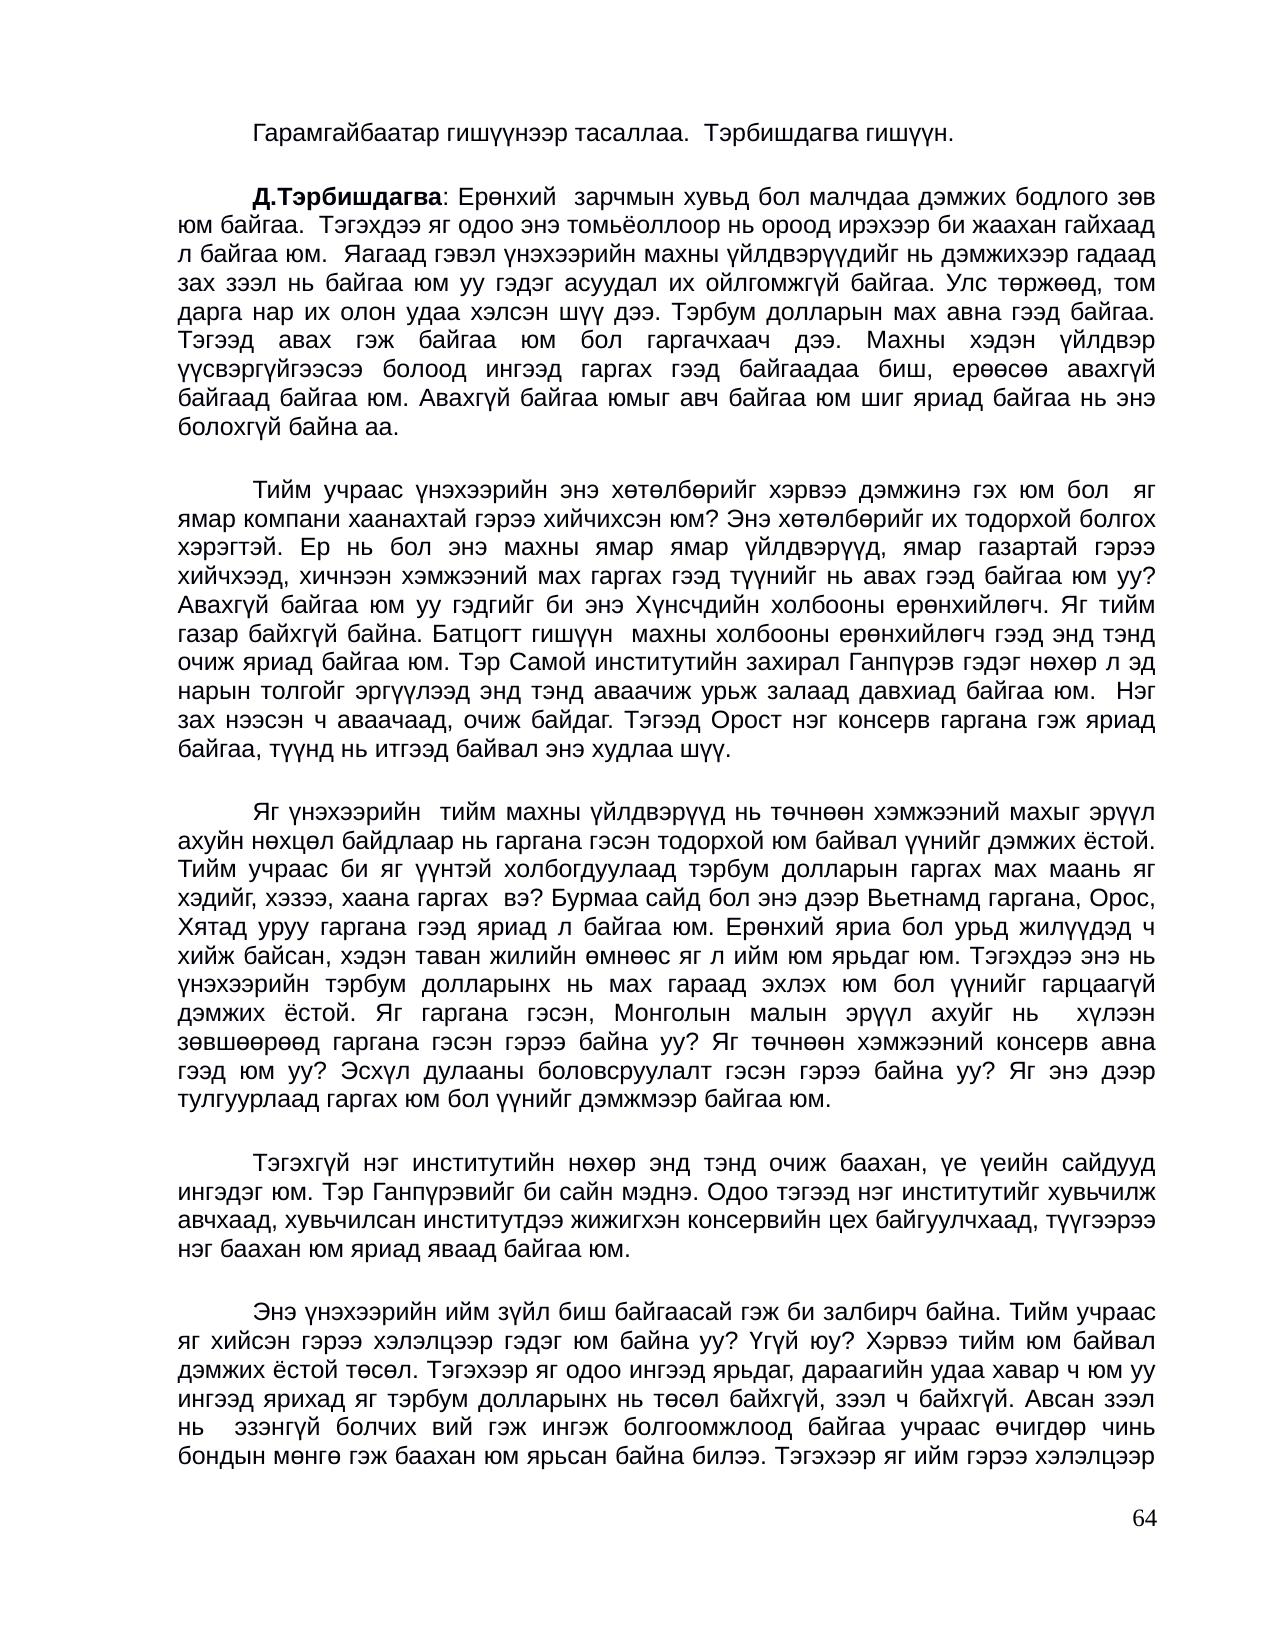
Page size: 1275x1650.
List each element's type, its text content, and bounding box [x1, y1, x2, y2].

text Тэгэхгүй нэг институтийн нөхөр энд тэнд очиж баахан, үе үеийн сайдууд ингэдэг юм. Тэр Ганпүрэвийг би сайн мэднэ. Одоо тэгээд нэг институтийг хувьчилж авчхаад, хувьчилсан институтдээ жижигхэн консервийн цех байгуулчхаад, түүгээрээ нэг баахан юм яриад яваад байгаа юм. [177, 1148, 1157, 1263]
text Тийм учраас үнэхээрийн энэ хөтөлбөрийг хэрвээ дэмжинэ гэх юм бол яг ямар компани хаанахтай гэрээ хийчихсэн юм? Энэ хөтөлбөрийг их тодорхой болгох хэрэгтэй. Ер нь бол энэ махны ямар ямар үйлдвэрүүд, ямар газартай гэрээ хийчхээд, хичнээн хэмжээний мах гаргах гээд түүнийг нь авах гээд байгаа юм уу? Авахгүй байгаа юм уу гэдгийг би энэ Хүнсчдийн холбооны ерөнхийлөгч. Яг тийм газар байхгүй байна. Батцогт гишүүн махны холбооны ерөнхийлөгч гээд энд тэнд очиж яриад байгаа юм. Тэр Самой институтийн захирал Ганпүрэв гэдэг нөхөр л эд нарын толгойг эргүүлээд энд тэнд аваачиж урьж залаад давхиад байгаа юм. Нэг зах нээсэн ч аваачаад, очиж байдаг. Тэгээд Орост нэг консерв гаргана гэж яриад байгаа, түүнд нь итгээд байвал энэ худлаа шүү. [177, 475, 1157, 762]
text Яг үнэхээрийн тийм махны үйлдвэрүүд нь төчнөөн хэмжээний махыг эрүүл ахуйн нөхцөл байдлаар нь гаргана гэсэн тодорхой юм байвал үүнийг дэмжих ёстой. Тийм учраас би яг үүнтэй холбогдуулаад тэрбум долларын гаргах мах маань яг хэдийг, хэзээ, хаана гаргах вэ? Бурмаа сайд бол энэ дээр Вьетнамд гаргана, Орос, Хятад уруу гаргана гээд яриад л байгаа юм. Ерөнхий яриа бол урьд жилүүдэд ч хийж байсан, хэдэн таван жилийн өмнөөс яг л ийм юм ярьдаг юм. Тэгэхдээ энэ нь үнэхээрийн тэрбум долларынх нь мах гараад эхлэх юм бол үүнийг гарцаагүй дэмжих ёстой. Яг гаргана гэсэн, Монголын малын эрүүл ахуйг нь хүлээн зөвшөөрөөд гаргана гэсэн гэрээ байна уу? Яг төчнөөн хэмжээний консерв авна гээд юм уу? Эсхүл дулааны боловсруулалт гэсэн гэрээ байна уу? Яг энэ дээр тулгуурлаад гаргах юм бол үүнийг дэмжмээр байгаа юм. [177, 797, 1157, 1113]
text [177, 1297, 1157, 1470]
text Гарамгайбаатар гишүүнээр тасаллаа. Тэрбишдагва гишүүн. [177, 118, 1157, 147]
text Д.Тэрбишдагва: Ерөнхий зарчмын хувьд бол малчдаа дэмжих бодлого зөв юм байгаа. Тэгэхдээ яг одоо энэ томьёоллоор нь ороод ирэхээр би жаахан гайхаад л байгаа юм. Яагаад гэвэл үнэхээрийн махны үйлдвэрүүдийг нь дэмжихээр гадаад зах зээл нь байгаа юм уу гэдэг асуудал их ойлгомжгүй байгаа. Улс төржөөд, том дарга нар их олон удаа хэлсэн шүү дээ. Тэрбум долларын мах авна гээд байгаа. Тэгээд авах гэж байгаа юм бол гаргачхаач дээ. Махны хэдэн үйлдвэр үүсвэргүйгээсээ болоод ингээд гаргах гээд байгаадаа биш, ерөөсөө авахгүй байгаад байгаа юм. Авахгүй байгаа юмыг авч байгаа юм шиг яриад байгаа нь энэ болохгүй байна аа. [177, 181, 1157, 440]
